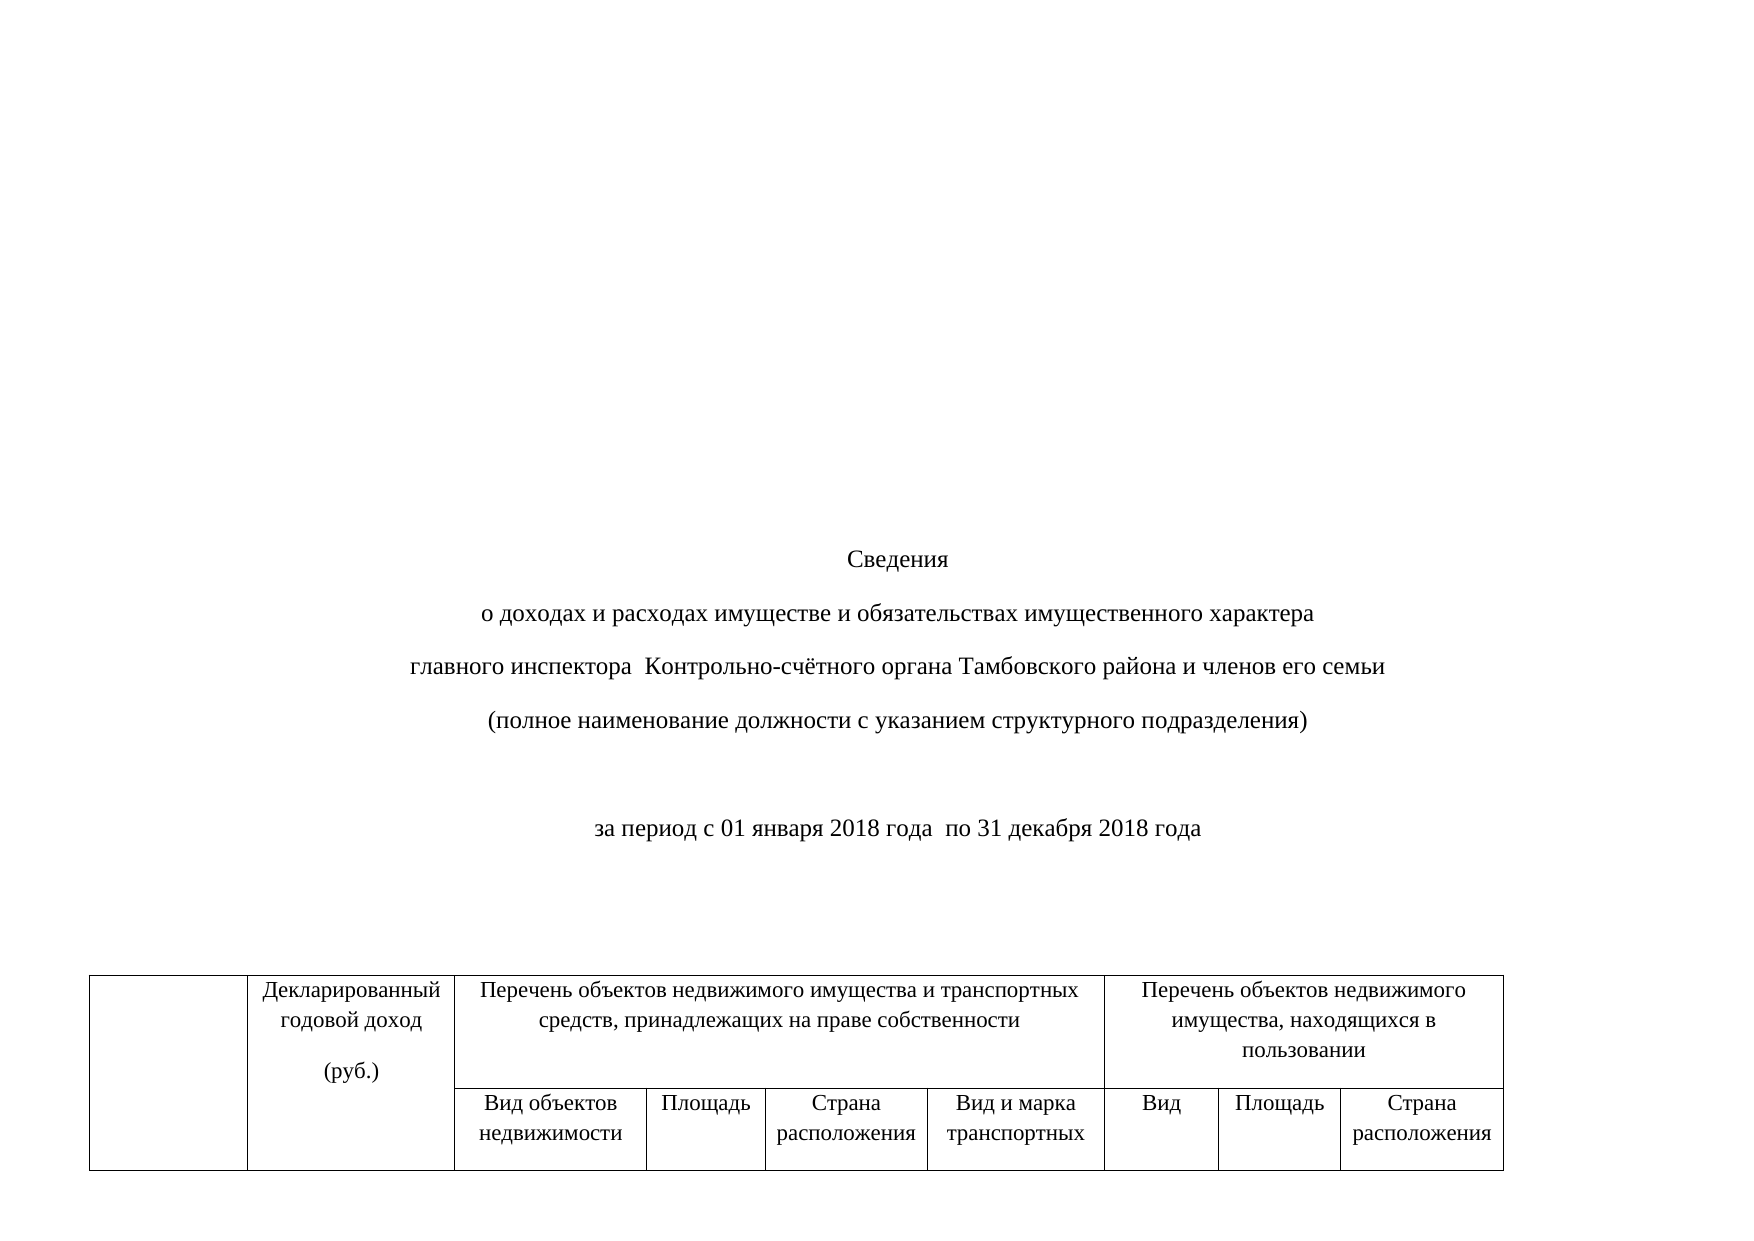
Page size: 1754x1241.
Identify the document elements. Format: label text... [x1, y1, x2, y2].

table_cell Площадь (кв.м.) [1219, 1089, 1340, 1170]
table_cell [455, 1089, 646, 1170]
table_header [90, 976, 247, 1170]
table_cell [928, 1089, 1104, 1170]
table_header Перечень объектов недвижимого имущества, находящихся в пользовании [1105, 976, 1503, 1087]
text главного инспектора Контрольно-счётного органа Тамбовского района и членов его семьи [100, 651, 1695, 680]
text за период с 01 января 2018 года по 31 декабря 2018 года [100, 813, 1695, 842]
table_header Перечень объектов недвижимого имущества и транспортных средств, принадлежащих на праве собственности [455, 976, 1104, 1087]
table_header Декларированный годовой доход (руб.) [248, 976, 454, 1170]
table_cell Страна расположения [1341, 1089, 1503, 1170]
text (полное наименование должности с указанием структурного подразделения) [100, 705, 1695, 734]
text о доходах и расходах имуществе и обязательствах имущественного характера [100, 598, 1695, 626]
table_cell Площадь (кв.м.) [647, 1089, 765, 1170]
table_cell Страна расположения [766, 1089, 927, 1170]
text Сведения [100, 544, 1695, 572]
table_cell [1105, 1089, 1218, 1170]
